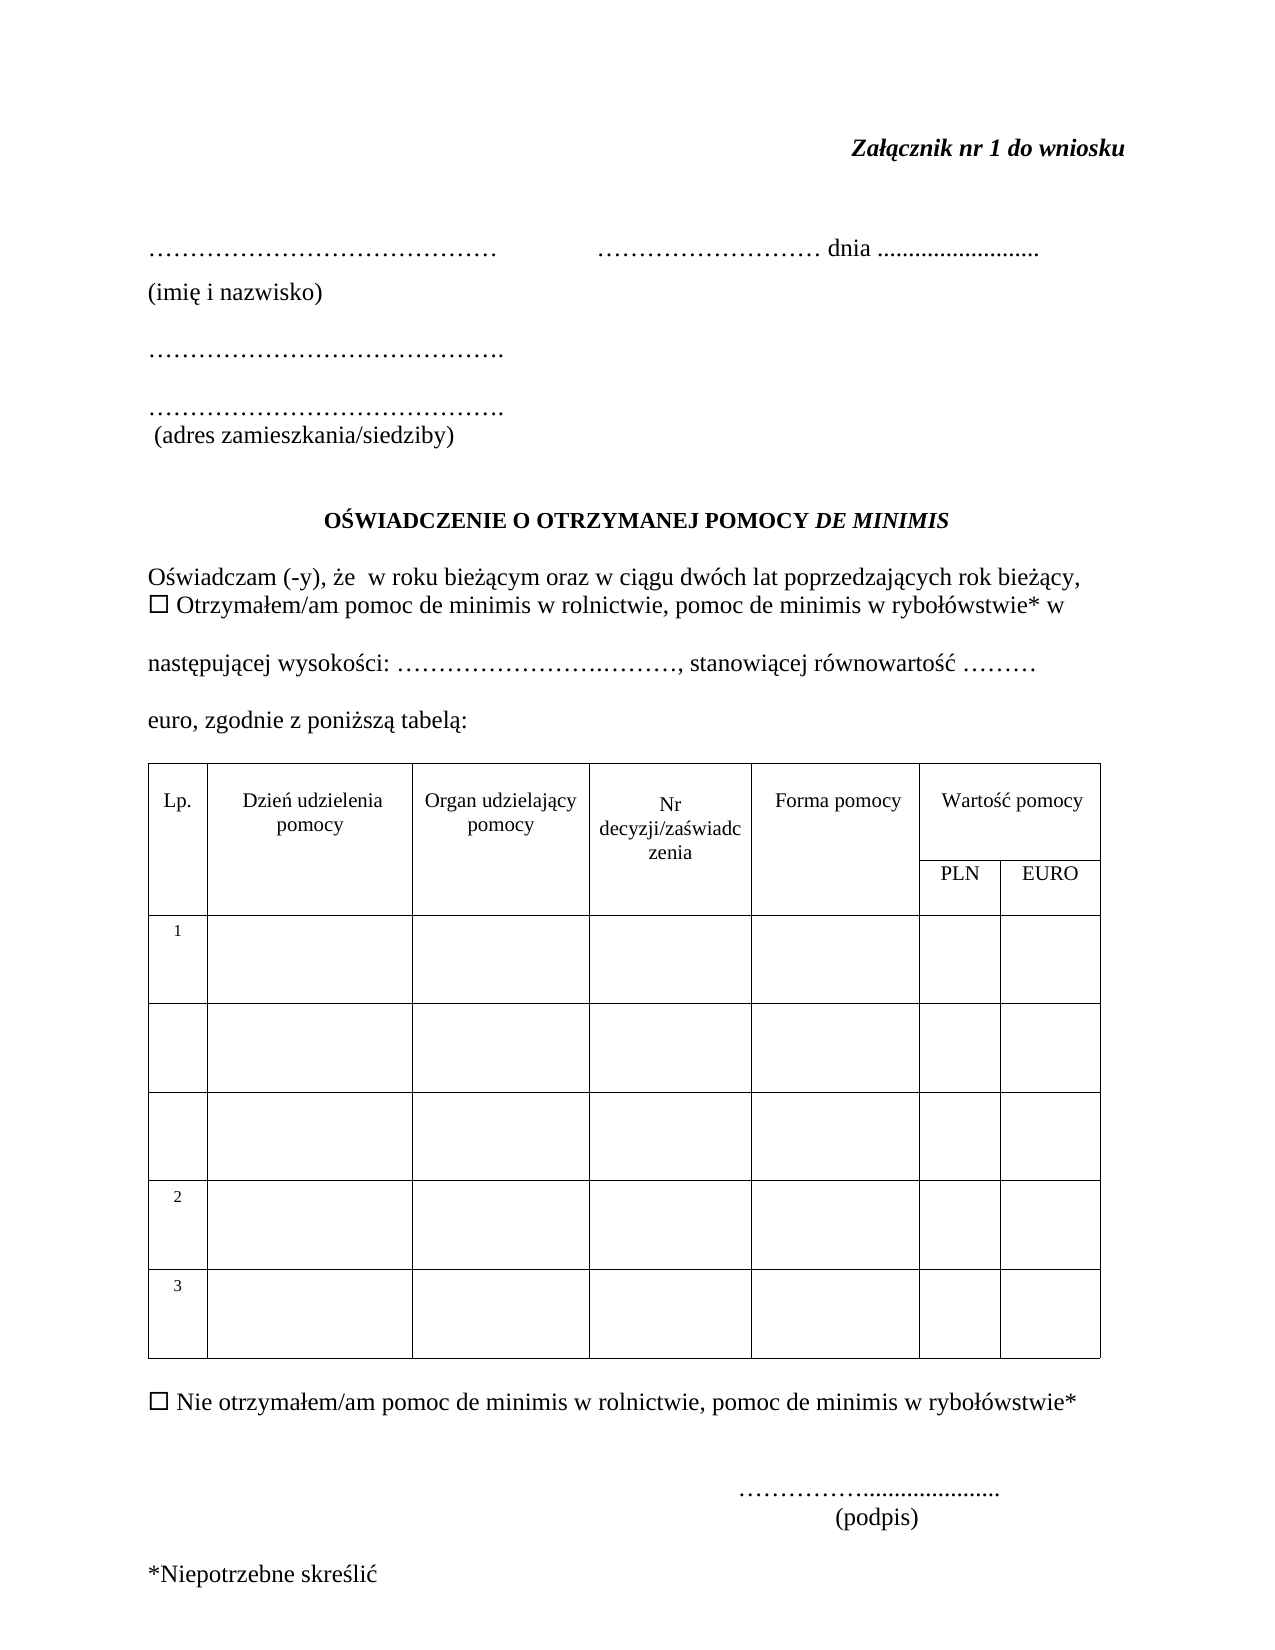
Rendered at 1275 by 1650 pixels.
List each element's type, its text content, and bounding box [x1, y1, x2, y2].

table_cell [413, 1093, 589, 1180]
text Oświadczam (-y), że w roku bieżącym oraz w ciągu dwóch lat poprzedzających rok bieżący, [148, 562, 1127, 591]
text ……………………………………. [148, 334, 1127, 363]
table_cell [752, 1004, 919, 1092]
text *Niepotrzebne skreślić [148, 1559, 1127, 1588]
table_cell EURO [1001, 861, 1100, 914]
table_cell [208, 1004, 412, 1092]
table_header Dzień udzielenia pomocy [208, 764, 412, 914]
table_header Forma pomocy [752, 764, 919, 914]
text Otrzymałem/am pomoc de minimis w rolnictwie, pomoc de minimis w rybołówstwie* w [148, 591, 1127, 619]
table_cell [1001, 916, 1100, 1003]
table_cell [1001, 1093, 1100, 1180]
table_cell [920, 1181, 1000, 1269]
table_cell 1 [149, 916, 207, 1003]
table_cell [590, 1004, 751, 1092]
text (adres zamieszkania/siedziby) [148, 420, 1127, 449]
table_cell [1001, 1004, 1100, 1092]
table_cell [590, 1181, 751, 1269]
table_cell [208, 1093, 412, 1180]
table_cell [208, 1270, 412, 1358]
table_cell PLN [920, 861, 1000, 914]
table_cell [208, 1181, 412, 1269]
table_cell [752, 1270, 919, 1358]
text Nie otrzymałem/am pomoc de minimis w rolnictwie, pomoc de minimis w rybołówstwie* [148, 1387, 1127, 1416]
table_header Lp. [149, 764, 207, 914]
table_cell [590, 1270, 751, 1358]
table_cell [1001, 1181, 1100, 1269]
table_header Nr decyzji/zaświadczenia [590, 764, 751, 914]
table_cell [590, 1093, 751, 1180]
table_cell [1001, 1270, 1100, 1358]
table_cell [413, 916, 589, 1003]
table_cell [920, 1093, 1000, 1180]
table_header Organ udzielający pomocy [413, 764, 589, 914]
text (podpis) [148, 1502, 1127, 1531]
table_cell [590, 916, 751, 1003]
table_cell 2 [149, 1181, 207, 1269]
table_cell [752, 1181, 919, 1269]
table_cell [413, 1270, 589, 1358]
table_header Wartość pomocy [920, 764, 1100, 860]
text Załącznik nr 1 do wniosku [148, 133, 1127, 162]
text ……………………………………. [148, 392, 1127, 420]
table_cell 3 [149, 1270, 207, 1358]
text (imię i nazwisko) [148, 277, 1127, 305]
text euro, zgodnie z poniższą tabelą: [148, 706, 1127, 734]
table_cell [920, 1270, 1000, 1358]
table_cell [920, 916, 1000, 1003]
table_cell [413, 1004, 589, 1092]
table_cell [752, 916, 919, 1003]
table_cell [413, 1181, 589, 1269]
text ……………...................... [148, 1473, 1127, 1502]
table_cell [149, 1093, 207, 1180]
table_cell [920, 1004, 1000, 1092]
table_cell [149, 1004, 207, 1092]
text …………………………………… ……………………… dnia .......................... [148, 233, 1127, 262]
text następującej wysokości: …………………….………, stanowiącej równowartość ……… [148, 648, 1127, 677]
table_cell [752, 1093, 919, 1180]
table_cell [208, 916, 412, 1003]
text OŚWIADCZENIE O OTRZYMANEJ POMOCY DE MINIMIS [148, 507, 1127, 533]
